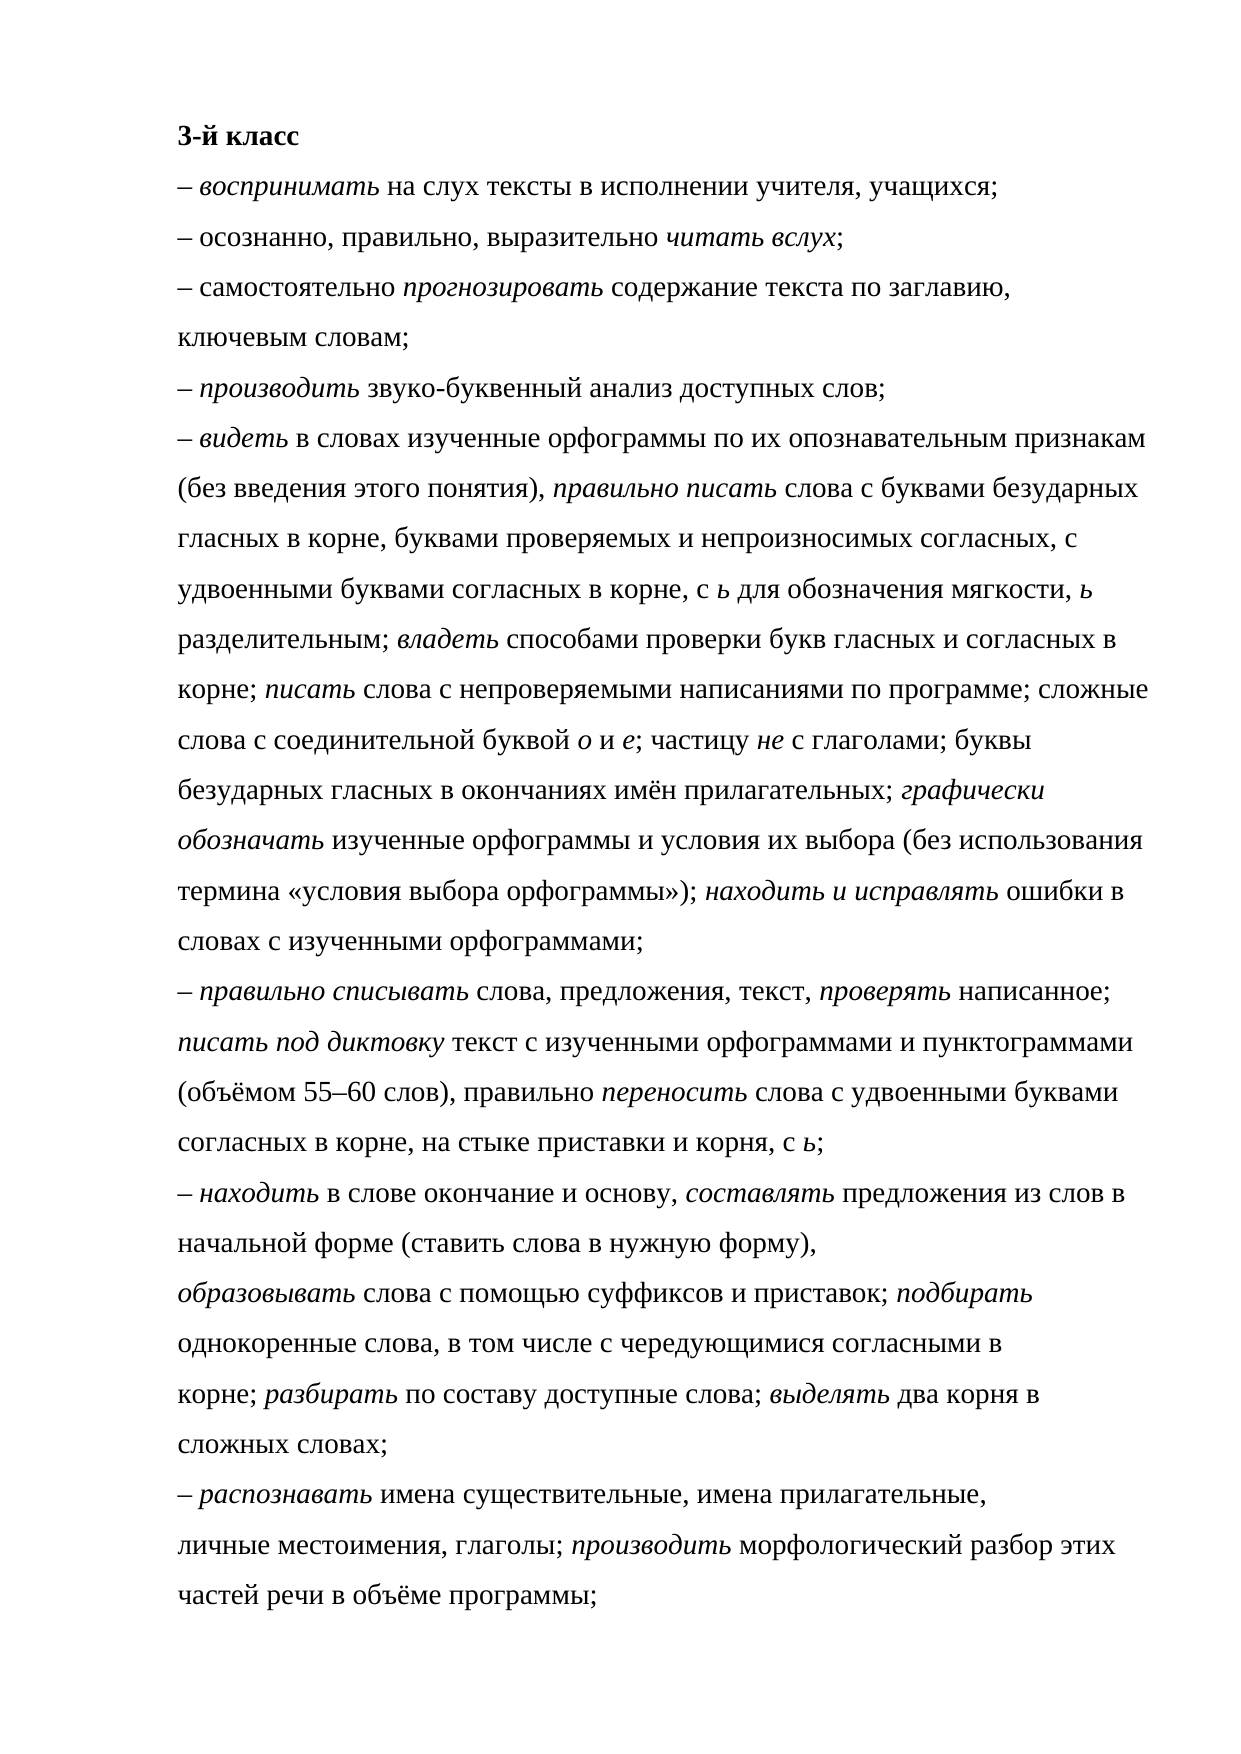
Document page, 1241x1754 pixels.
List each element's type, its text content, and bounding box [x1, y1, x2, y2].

text ключевым словам; [177, 319, 1152, 353]
text – воспринимать на слух тексты в исполнении учителя, учащихся; [177, 168, 1152, 202]
text корне; разбирать по составу доступные слова; выделять два корня в сложных словах; [177, 1376, 1152, 1460]
text образовывать слова с помощью суффиксов и приставок; подбирать [177, 1275, 1152, 1309]
text 3-й класс [177, 118, 1152, 152]
text – производить звуко-буквенный анализ доступных слов; [177, 370, 1152, 403]
text однокоренные слова, в том числе с чередующимися согласными в [177, 1326, 1152, 1359]
text – распознавать имена существительные, имена прилагательные, [177, 1477, 1152, 1510]
text личные местоимения, глаголы; производить морфологический разбор этих частей речи в объёме программы; [177, 1527, 1152, 1611]
text – видеть в словах изученные орфограммы по их опознавательным признакам (без введения этого понятия), правильно писать слова с буквами безударных гласных в корне, буквами проверяемых и непроизносимых согласных, с удвоенными буквами согласных в корне, с ь для обозначения мягкости, ь разделительным; владеть способами проверки букв гласных и согласных в корне; писать слова с непроверяемыми написаниями по программе; сложные слова с соединительной буквой о и е; частицу не с глаголами; буквы безударных гласных в окончаниях имён прилагательных; графически обозначать изученные орфограммы и условия их выбора (без использования термина «условия выбора орфограммы»); находить и исправлять ошибки в словах с изученными орфограммами; [177, 420, 1152, 957]
text – самостоятельно прогнозировать содержание текста по заглавию, [177, 269, 1152, 303]
text – правильно списывать слова, предложения, текст, проверять написанное; писать под диктовку текст с изученными орфограммами и пунктограммами (объёмом 55–60 слов), правильно переносить слова с удвоенными буквами согласных в корне, на стыке приставки и корня, с ь; [177, 973, 1152, 1158]
text – находить в слове окончание и основу, составлять предложения из слов в начальной форме (ставить слова в нужную форму), [177, 1175, 1152, 1258]
text – осознанно, правильно, выразительно читать вслух; [177, 219, 1152, 252]
